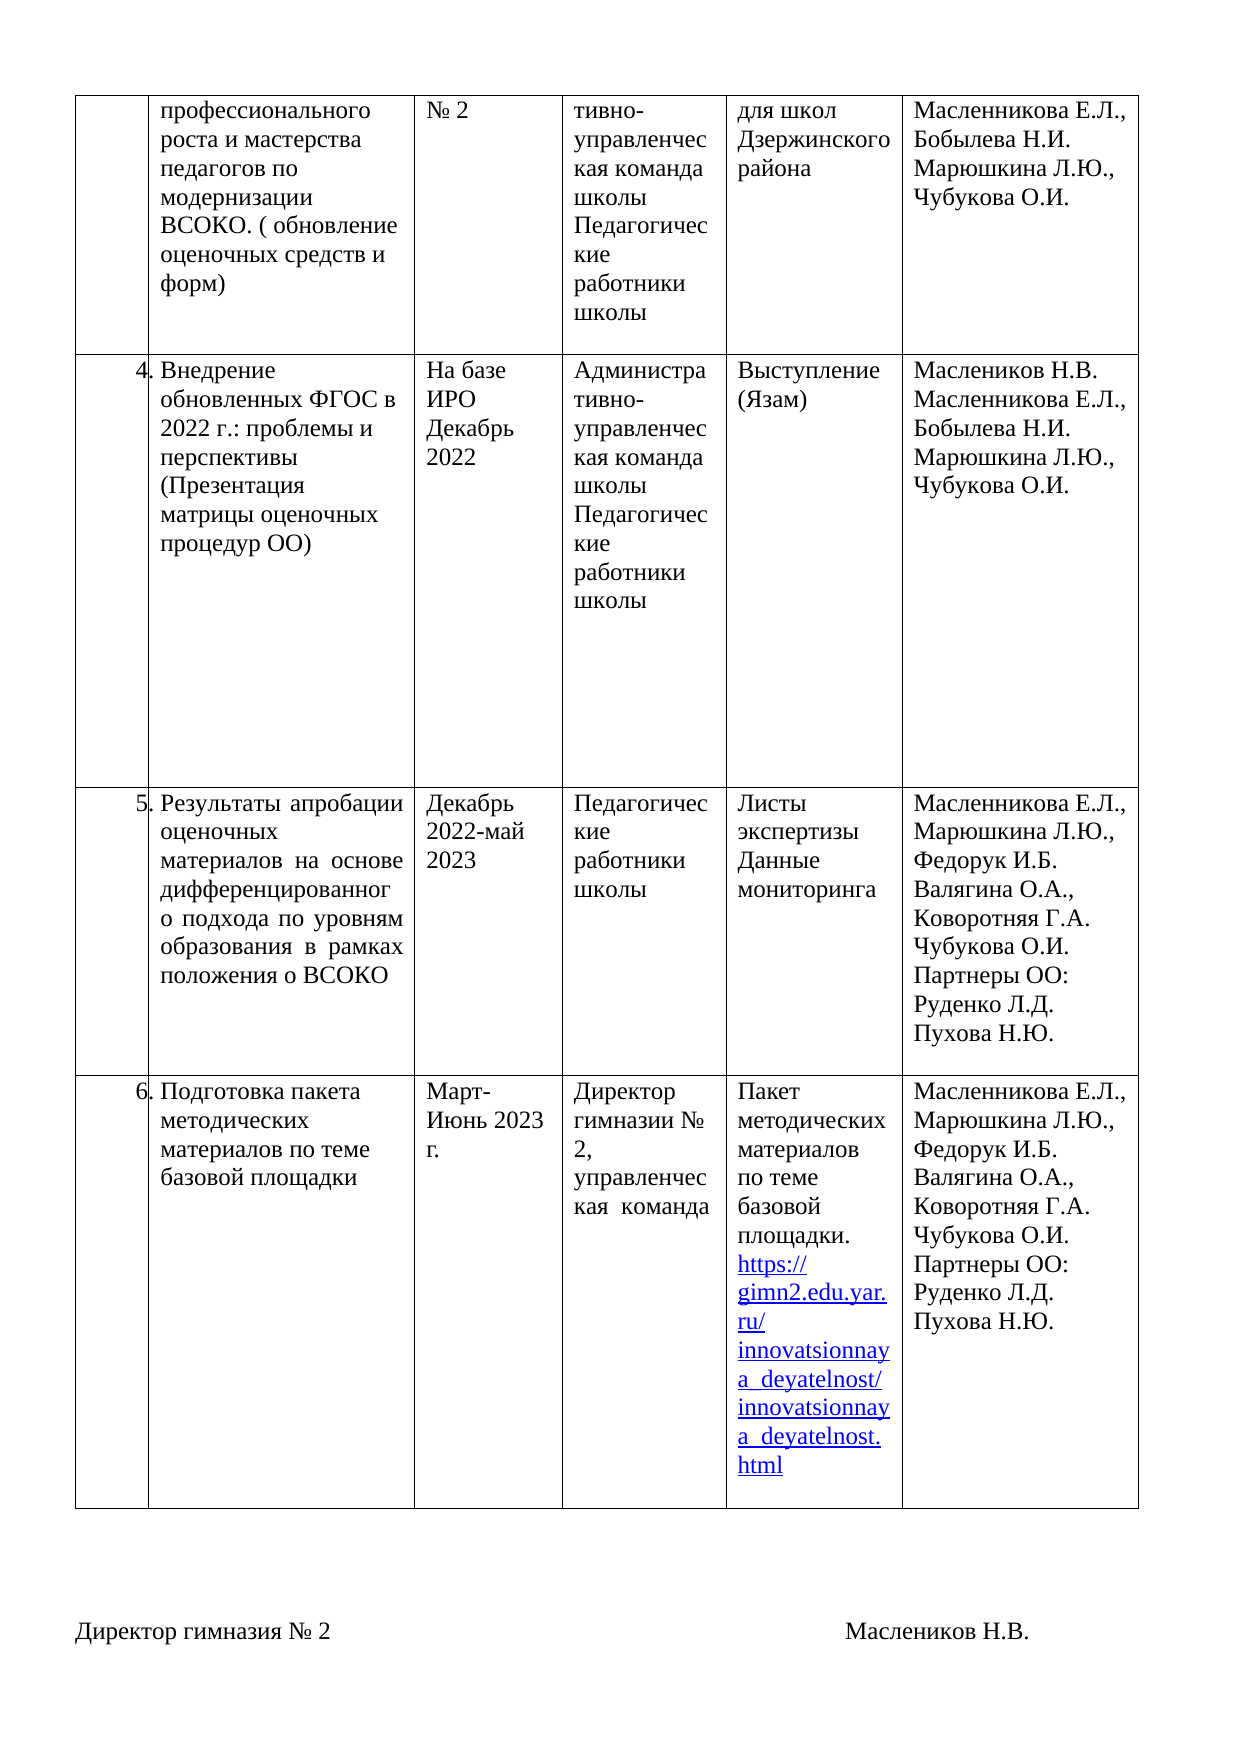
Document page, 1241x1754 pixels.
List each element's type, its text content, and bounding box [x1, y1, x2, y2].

table_cell Маслеников Н.В. Масленникова Е.Л., Бобылева Н.И. Марюшкина Л.Ю., Чубукова О.И. [903, 355, 1138, 787]
table_cell Внедрение обновленных ФГОС в 2022 г.: проблемы и перспективы (Презентация матрицы оценочных процедур ОО) [149, 355, 414, 787]
table_cell Пакет методических материалов по теме базовой площадки. https://gimn2.edu.yar.ru/innovatsionnaya_deyatelnost/innovatsionnaya_deyatelnost.html [727, 1076, 902, 1507]
table_cell Масленникова Е.Л., Марюшкина Л.Ю., Федорук И.Б. Валягина О.А., Коворотняя Г.А. Чубукова О.И. Партнеры ОО: Руденко Л.Д. Пухова Н.Ю. [903, 1076, 1138, 1507]
table_cell Результаты апробации оценочных материалов на основе дифференцированного подхода по уровням образования в рамках положения о ВСОКО [149, 788, 414, 1075]
table_cell Педагогические работники школы [563, 788, 726, 1075]
table_cell [76, 355, 148, 787]
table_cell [563, 96, 726, 354]
table_cell Март- Июнь 2023 г. [415, 1076, 562, 1507]
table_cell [149, 96, 414, 354]
text Директор гимназия № 2 Маслеников Н.В. [75, 1616, 1165, 1645]
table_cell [903, 96, 1138, 354]
table_cell Административно-управленческая команда школы Педагогические работники школы [563, 355, 726, 787]
table_cell [76, 1076, 148, 1507]
table_cell [76, 788, 148, 1075]
table_cell [76, 96, 148, 354]
table_cell Листы экспертизы Данные мониторинга [727, 788, 902, 1075]
table_cell Подготовка пакета методических материалов по теме базовой площадки [149, 1076, 414, 1507]
table_cell Гимназия № 2 [415, 96, 562, 354]
table_cell На базе ИРО Декабрь 2022 [415, 355, 562, 787]
table_cell Декабрь 2022-май 2023 [415, 788, 562, 1075]
table_cell Выступление (Язам) [727, 355, 902, 787]
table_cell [727, 96, 902, 354]
table_cell Масленникова Е.Л., Марюшкина Л.Ю., Федорук И.Б. Валягина О.А., Коворотняя Г.А. Чубукова О.И. Партнеры ОО: Руденко Л.Д. Пухова Н.Ю. [903, 788, 1138, 1075]
table_cell Директор гимназии № 2, управленческая команда [563, 1076, 726, 1507]
